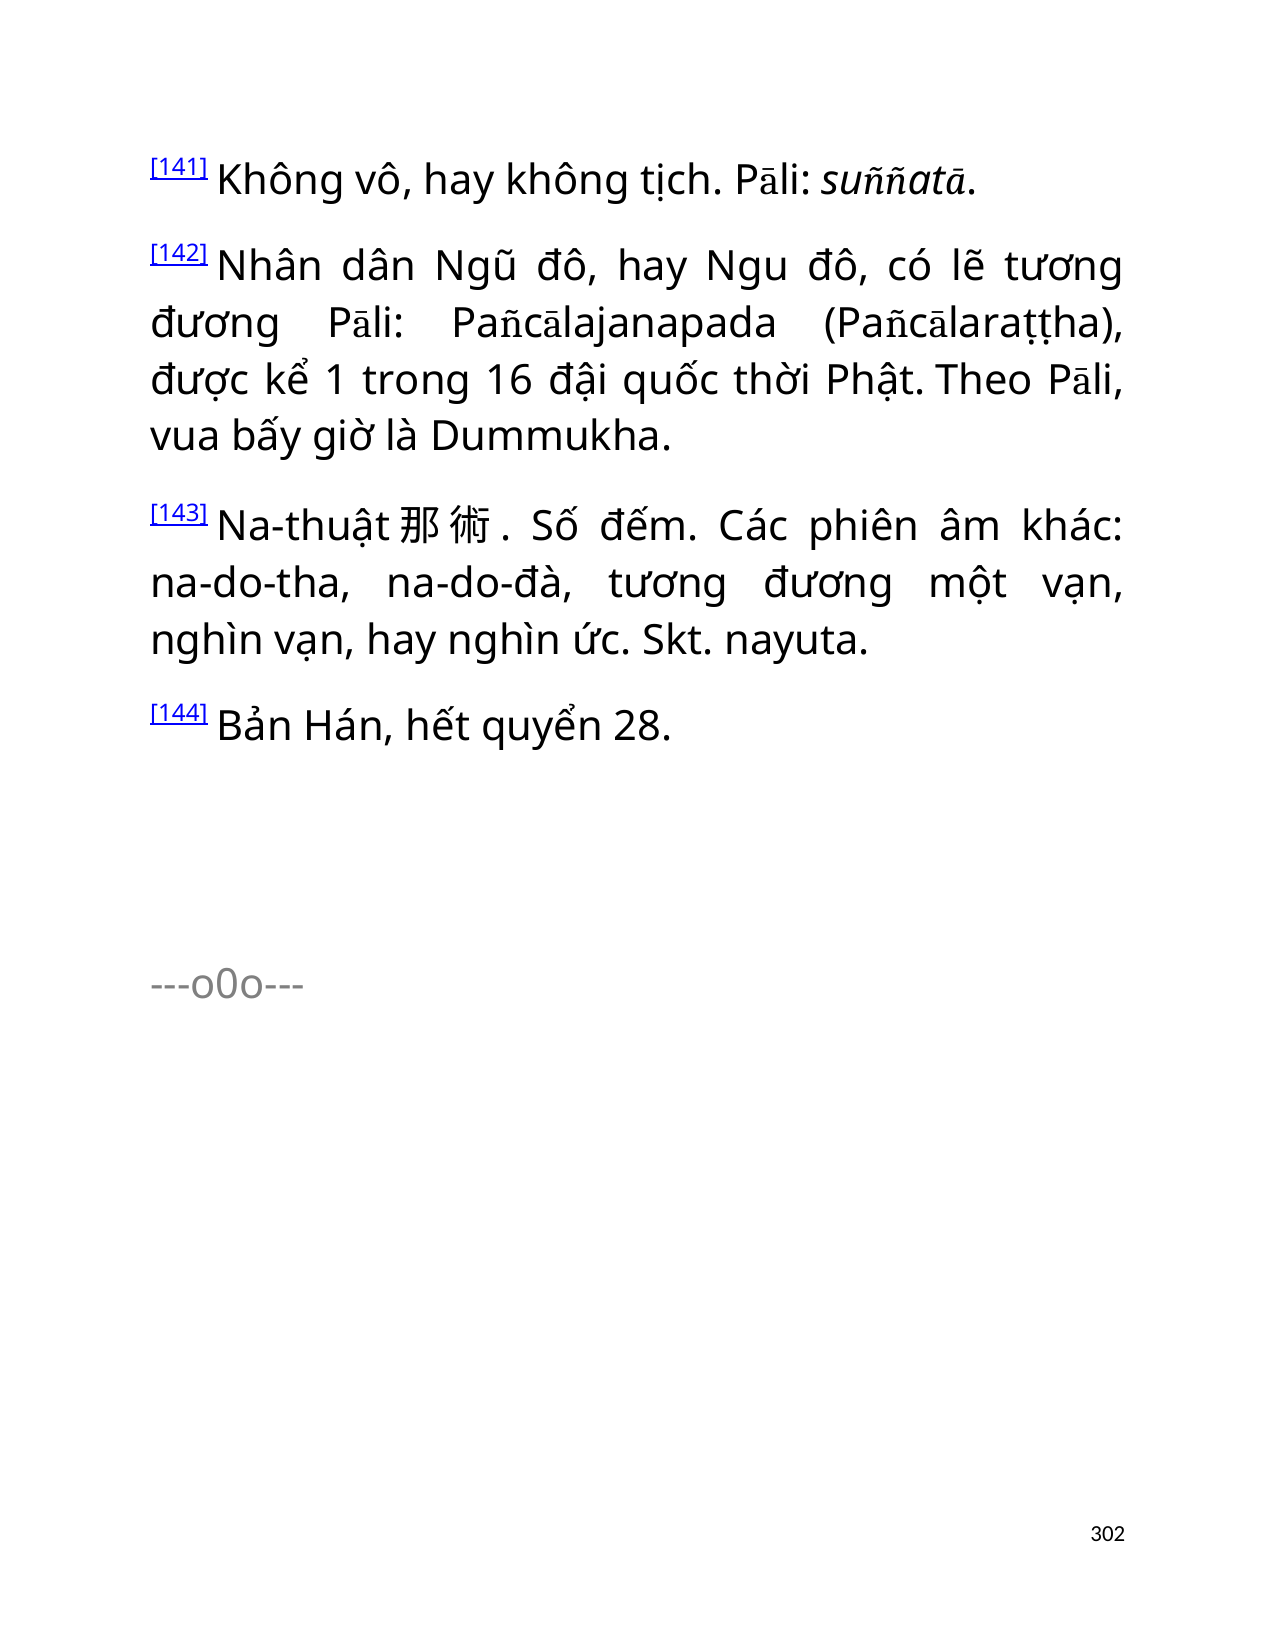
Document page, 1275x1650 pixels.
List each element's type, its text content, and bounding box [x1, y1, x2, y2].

text [143] Na-thuật 那術. Số đếm. Các phiên âm khác: na-do-tha, na-do-đà, tương đương một vạn, nghìn vạn, hay nghìn ức. Skt. nayuta. [150, 492, 1125, 666]
text [142] Nhân dân Ngũ đô, hay Ngu đô, có lẽ tương đương Pāli: Pañcālajanapada (Pañcālaraṭṭha), được kể 1 trong 16 đậi quốc thời Phật. Theo Pāli, vua bấy giờ là Dummukha. [150, 236, 1125, 463]
text ---o0o--- [150, 954, 1125, 1011]
text [144] Bản Hán, hết quyển 28. [150, 695, 1125, 752]
text [141] Không vô, hay không tịch. Pāli: suññatā. [150, 150, 1125, 207]
